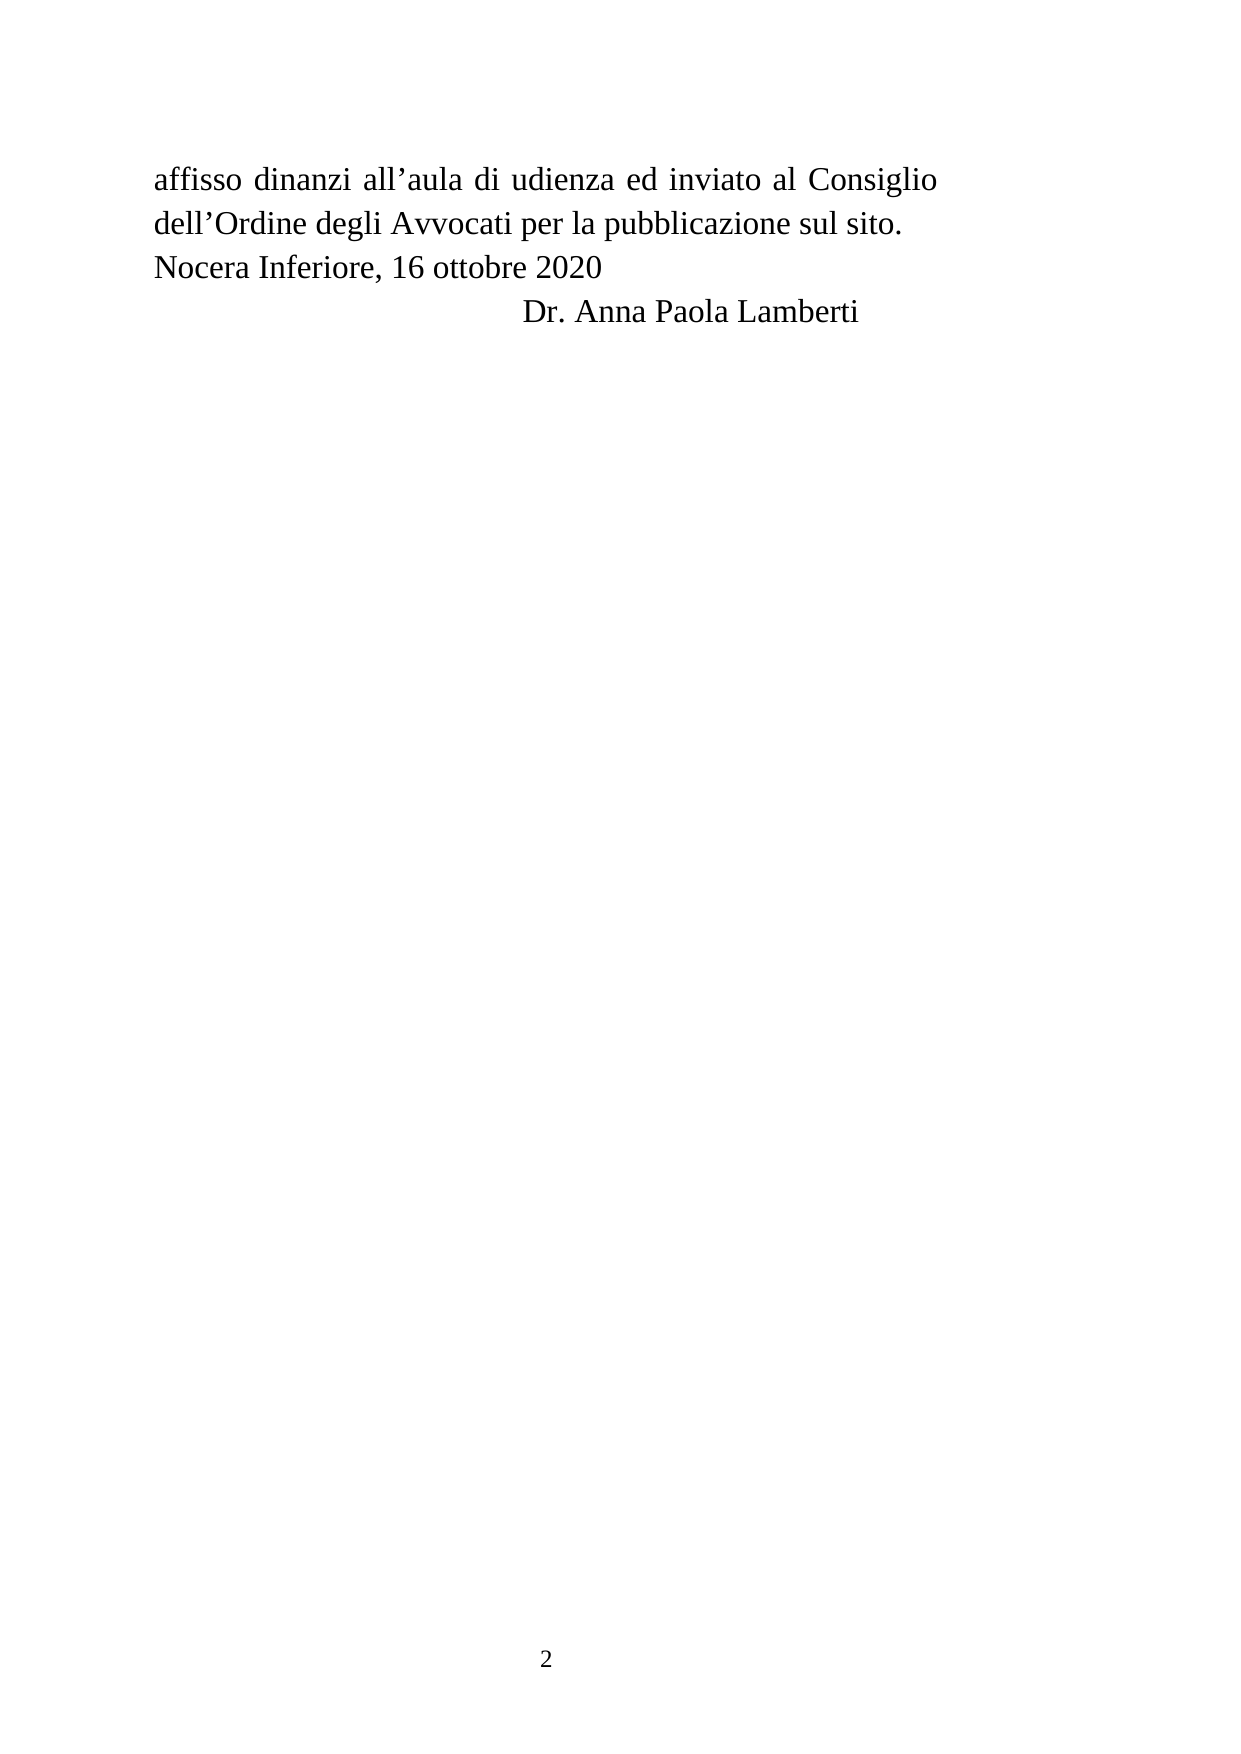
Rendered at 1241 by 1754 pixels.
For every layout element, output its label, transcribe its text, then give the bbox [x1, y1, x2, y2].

text Dr. Anna Paola Lamberti [153, 292, 939, 330]
text Nocera Inferiore, 16 ottobre 2020 [153, 248, 939, 286]
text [153, 159, 939, 242]
